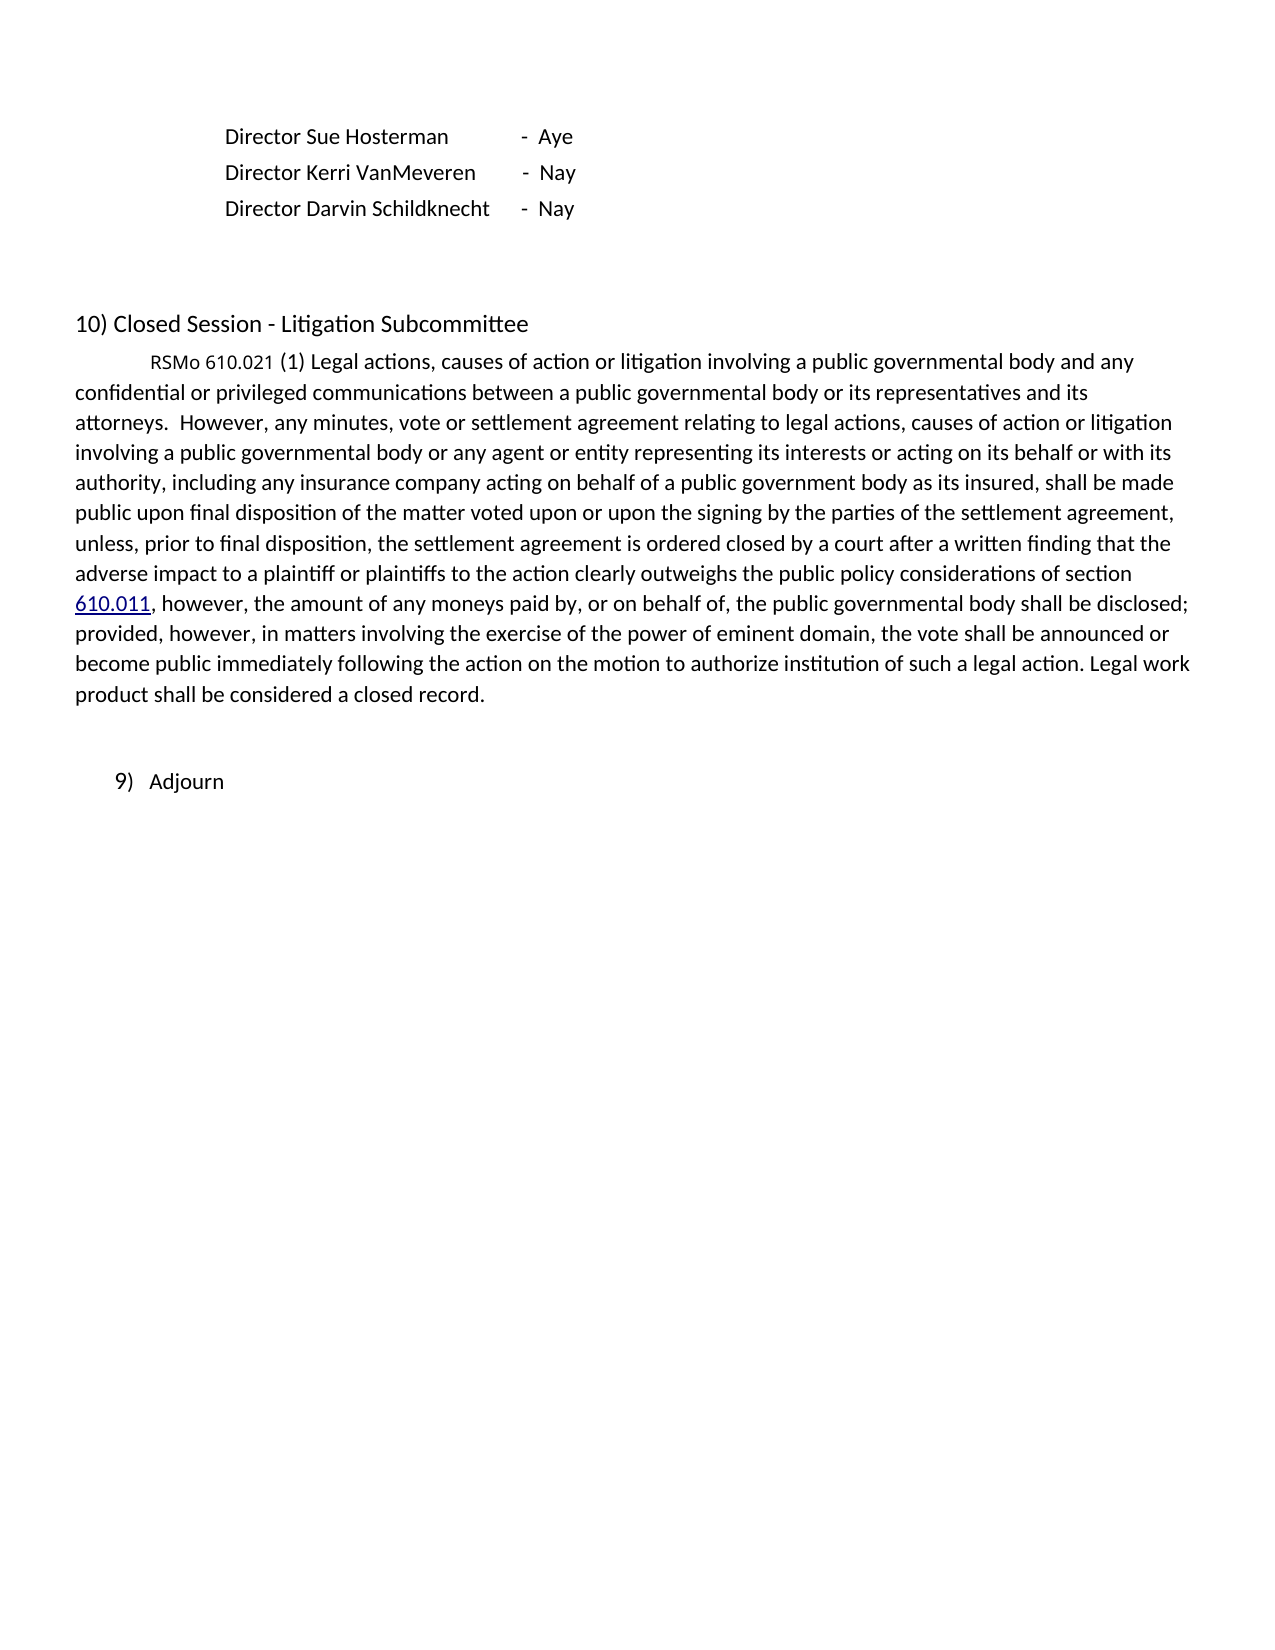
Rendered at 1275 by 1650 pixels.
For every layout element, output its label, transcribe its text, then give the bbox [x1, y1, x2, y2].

text 9) Adjourn [75, 765, 1200, 796]
text 10) Closed Session - Litigation Subcommittee [75, 308, 1200, 339]
text RSMo 610.021 (1) Legal actions, causes of action or litigation involving a public governmental body and any confidential or privileged communications between a public governmental body or its representatives and its attorneys. However, any minutes, vote or settlement agreement relating to legal actions, causes of action or litigation involving a public governmental body or any agent or entity representing its interests or acting on its behalf or with its authority, including any insurance company acting on behalf of a public government body as its insured, shall be made public upon final disposition of the matter voted upon or upon the signing by the parties of the settlement agreement, unless, prior to final disposition, the settlement agreement is ordered closed by a court after a written finding that the adverse impact to a plaintiff or plaintiffs to the action clearly outweighs the public policy considerations of section 610.011, however, the amount of any moneys paid by, or on behalf of, the public governmental body shall be disclosed; provided, however, in matters involving the exercise of the power of eminent domain, the vote shall be announced or become public immediately following the action on the motion to authorize institution of such a legal action. Legal work product shall be considered a closed record. [75, 347, 1200, 708]
text Director Sue Hosterman - Aye [225, 122, 1200, 150]
text Director Kerri VanMeveren - Nay [225, 158, 1200, 186]
text Director Darvin Schildknecht - Nay [225, 194, 1200, 222]
